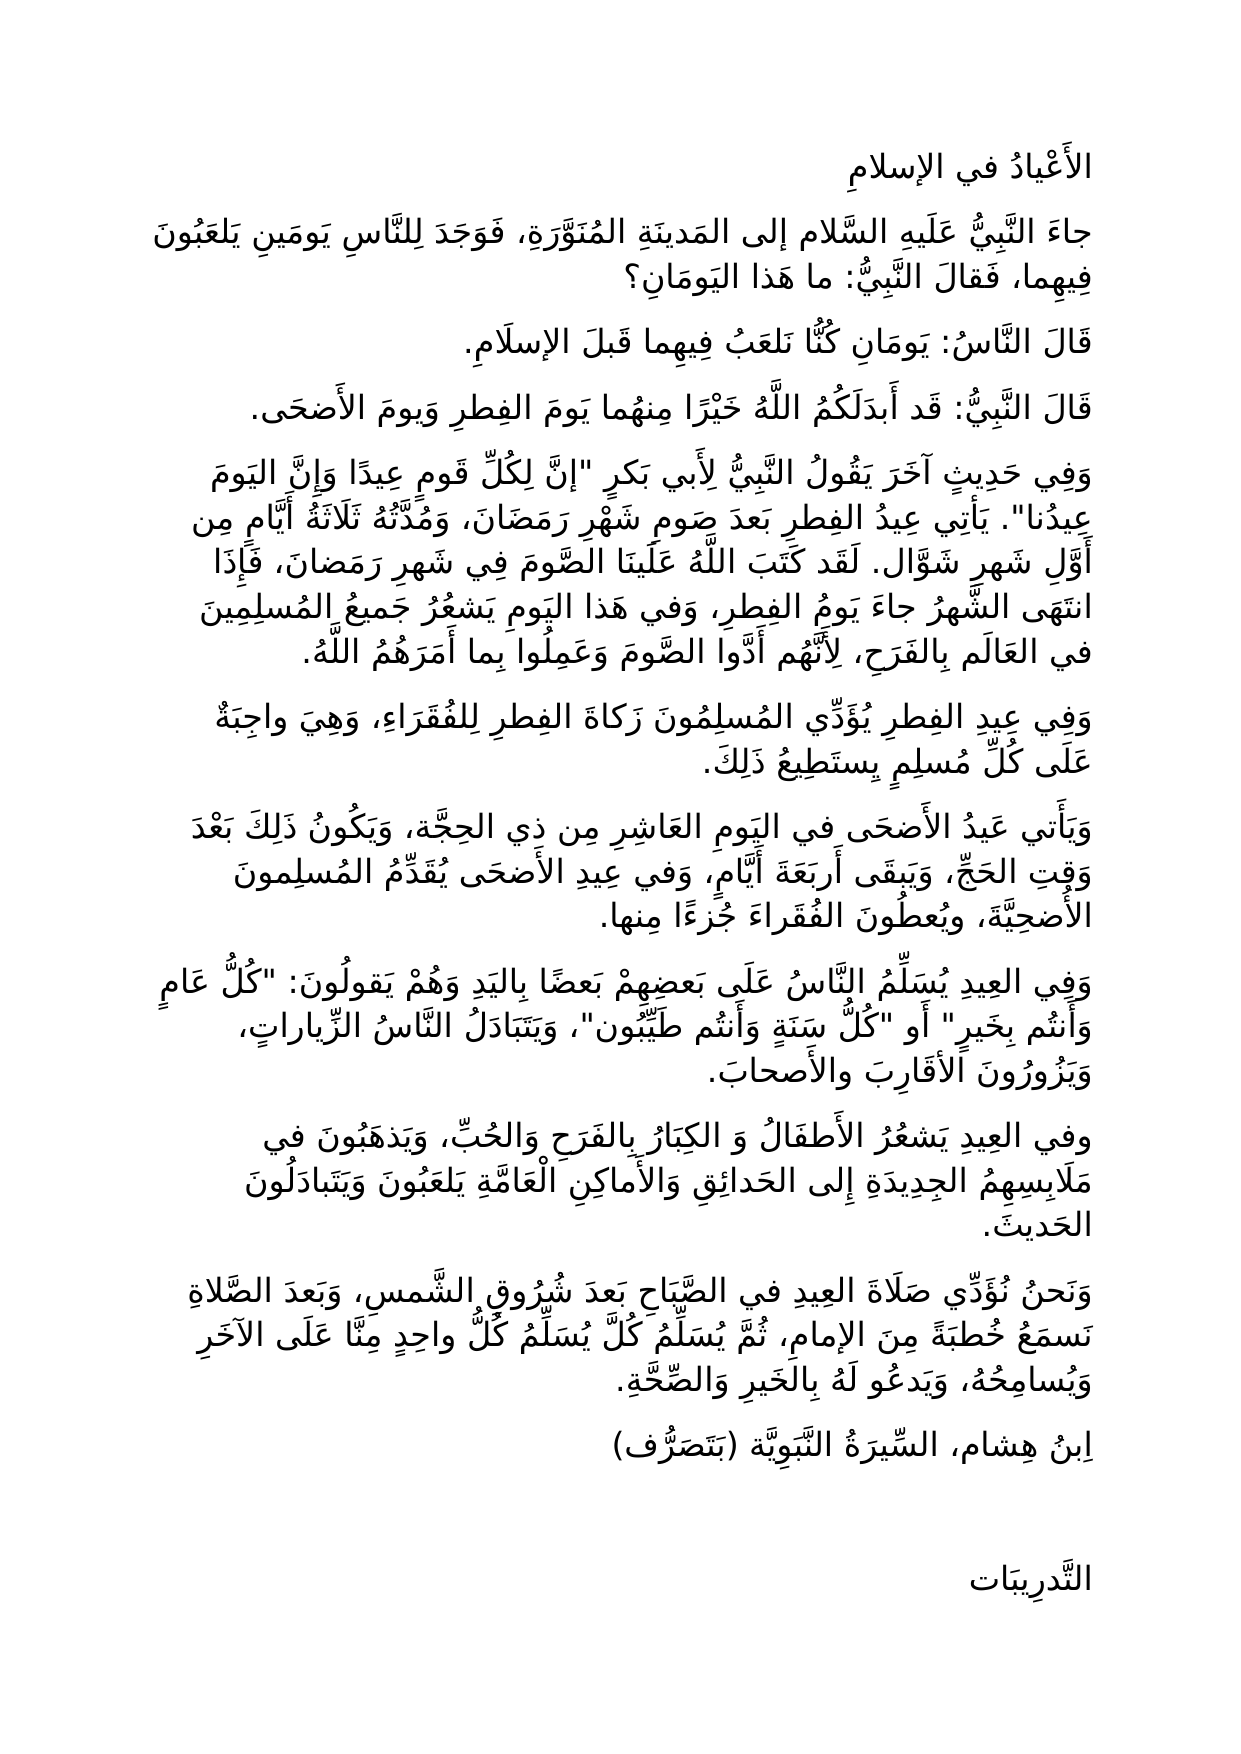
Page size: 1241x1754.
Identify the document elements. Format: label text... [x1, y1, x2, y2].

text قَالَ النَّاسُ: يَومَانِ كُنُّا نَلعَبُ فِيهِما قَبلَ الإسلَامِ. [148, 323, 1093, 362]
text جاءَ النَّبِيُّ عَلَيهِ السَّلام إلى المَدينَةِ المُنَوَّرَةِ، فَوَجَدَ لِلنَّاسِ يَومَينِ يَلعَبُونَ فِيهِما، فَقالَ النَّبِيُّ: ما هَذا اليَومَانِ؟ [148, 213, 1093, 296]
text وَفِي حَدِيثٍ آخَرَ يَقُولُ النَّبِيُّ لِأَبي بَكرٍ "إنَّ لِكُلِّ قَومٍ عِيدًا وَإِنَّ اليَومَ عِيدُنا". يَأتِي عِيدُ الفِطرِ بَعدَ صَومِ شَهْرِ رَمَضَانَ، وَمُدَّتُهُ ثَلَاثَةُ أَيَّامٍ مِن أَوَّلِ شَهرِ شَوَّال. لَقَد كَتَبَ اللَّهُ عَلَينَا الصَّومَ فِي شَهرِ رَمَضانَ، فَإِذَا انتَهَى الشَّهرُ جاءَ يَومُ الفِطرِ، وَفي هَذا اليَومِ يَشعُرُ جَميعُ المُسلِمِينَ في العَالَم بِالفَرَحِ، لِأَنَّهُم أَدَّوا الصَّومَ وَعَمِلُوا بِما أَمَرَهُمُ اللَّهُ. [148, 454, 1093, 671]
text الأَعْيادُ في الإسلامِ [148, 148, 1093, 186]
text التَّدرِيبَات [148, 1559, 1093, 1598]
text قَالَ النَّبِيُّ: قَد أَبدَلَكُمُ اللَّهُ خَيْرًا مِنهُما يَومَ الفِطرِ وَيومَ الأَضحَى. [148, 388, 1093, 427]
text وَفِي عِيدِ الفِطرِ يُؤَدِّي المُسلِمُونَ زَكاةَ الفِطرِ لِلفُقَرَاءِ، وَهِيَ واجِبَةٌ عَلَى كُلِّ مُسلِمٍ يِستَطِيعُ ذَلِكَ. [148, 698, 1093, 781]
text وَنَحنُ نُؤَدِّي صَلَاةَ العِيدِ في الصَّبَاحِ بَعدَ شُرُوقِ الشَّمسِ، وَبَعدَ الصَّلاةِ نَسمَعُ خُطبَةً مِنَ الإمامِ، ثُمَّ يُسَلِّمُ كُلَّ يُسَلِّمُ كُلُّ واحِدٍ مِنَّا عَلَى الآخَرِ وَيُسامِحُهُ، وَيَدعُو لَهُ بِالخَيرِ وَالصِّحَّةِ. [148, 1271, 1093, 1399]
text اِبنُ هِشام، السِّيرَةُ النَّبَوِيَّة (بَتَصَرُّف) [148, 1426, 1093, 1465]
text وَفِي العِيدِ يُسَلِّمُ النَّاسُ عَلَى بَعضِهِمْ بَعضًا بِاليَدِ وَهُمْ يَقولُونَ: "كُلُّ عَامٍ وَأَنتُم بِخَيرٍ" أَو "كُلُّ سَنَةٍ وَأَنتُم طَيِّبُون"، وَيَتَبَادَلُ النَّاسُ الزِّياراتٍ، وَيَزُورُونَ الأقَارِبَ والأَصحابَ. [148, 962, 1093, 1090]
text وفي العِيدِ يَشعُرُ الأَطفَالُ وَ الكِبَارُ بِالفَرَحِ وَالحُبِّ، وَيَذهَبُونَ في مَلَابِسِهِمُ الجِدِيدَةِ إِلى الحَدائِقِ وَالأَماكِنِ الْعَامَّةِ يَلعَبُونَ وَيَتَبادَلُونَ الحَديثَ. [148, 1117, 1093, 1245]
text وَيَأَتي عَيدُ الأَضحَى في اليَومِ العَاشِرِ مِن ذي الحِجَّة، وَيَكُونُ ذَلِكَ بَعْدَ وَقتِ الحَجِّ، وَيَبقَى أَربَعَةَ أَيَّامٍ، وَفي عِيدِ الأَضحَى يُقَدِّمُ المُسلِمونَ الأُضحِيَّةَ، ويُعطُونَ الفُقَراءَ جُزءًا مِنها. [148, 808, 1093, 936]
